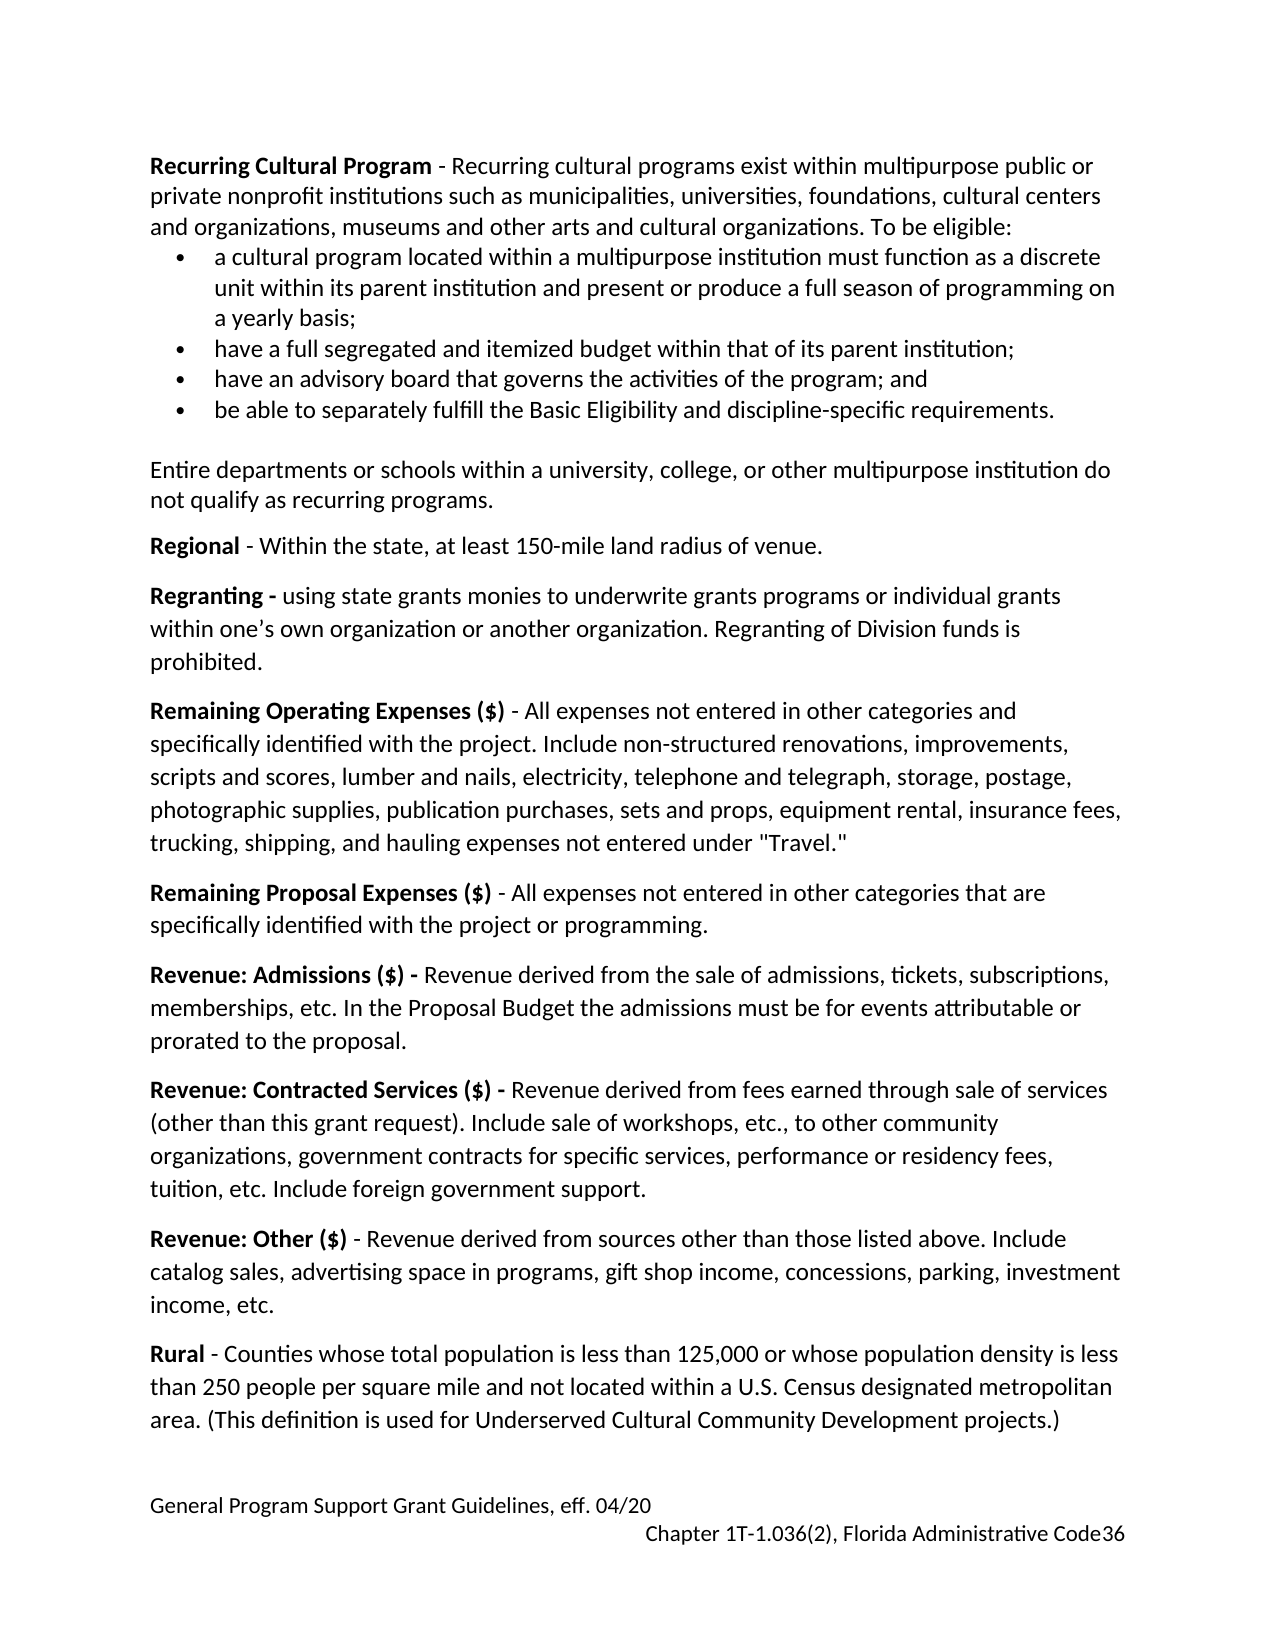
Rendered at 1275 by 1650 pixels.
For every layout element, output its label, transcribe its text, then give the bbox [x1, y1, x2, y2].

text Remaining Proposal Expenses ($) - All expenses not entered in other categories that are specifically identified with the project or programming. [150, 877, 1125, 940]
text Revenue: Contracted Services ($) - Revenue derived from fees earned through sale of services (other than this grant request). Include sale of workshops, etc., to other community organizations, government contracts for specific services, performance or residency fees, tuition, etc. Include foreign government support. [150, 1075, 1125, 1204]
text Remaining Operating Expenses ($) - All expenses not entered in other categories and specifically identified with the project. Include non-structured renovations, improvements, scripts and scores, lumber and nails, electricity, telephone and telegraph, storage, postage, photographic supplies, publication purchases, sets and props, equipment rental, insurance fees, trucking, shipping, and hauling expenses not entered under "Travel." [150, 696, 1125, 858]
text Regranting - using state grants monies to underwrite grants programs or individual grants within one’s own organization or another organization. Regranting of Division funds is prohibited. [150, 580, 1125, 676]
list be able to separately fulfill the Basic Eligibility and discipline-specific requirements. [177, 394, 1125, 425]
list a cultural program located within a multipurpose institution must function as a discrete unit within its parent institution and present or produce a full season of programming on a yearly basis; [177, 242, 1125, 333]
text Recurring Cultural Program - Recurring cultural programs exist within multipurpose public or private nonprofit institutions such as municipalities, universities, foundations, cultural centers and organizations, museums and other arts and cultural organizations. To be eligible: [150, 150, 1125, 242]
text Entire departments or schools within a university, college, or other multipurpose institution do not qualify as recurring programs. [150, 454, 1125, 515]
text Revenue: Admissions ($) - Revenue derived from the sale of admissions, tickets, subscriptions, memberships, etc. In the Proposal Budget the admissions must be for events attributable or prorated to the proposal. [150, 959, 1125, 1056]
text Regional - Within the state, at least 150-mile land radius of venue. [150, 531, 1125, 561]
text Rural - Counties whose total population is less than 125,000 or whose population density is less than 250 people per square mile and not located within a U.S. Census designated metropolitan area. (This definition is used for Underserved Cultural Community Development projects.) [150, 1338, 1125, 1435]
text Revenue: Other ($) - Revenue derived from sources other than those listed above. Include catalog sales, advertising space in programs, gift shop income, concessions, parking, investment income, etc. [150, 1223, 1125, 1319]
list have a full segregated and itemized budget within that of its parent institution; [177, 333, 1125, 364]
list have an advisory board that governs the activities of the program; and [177, 364, 1125, 394]
